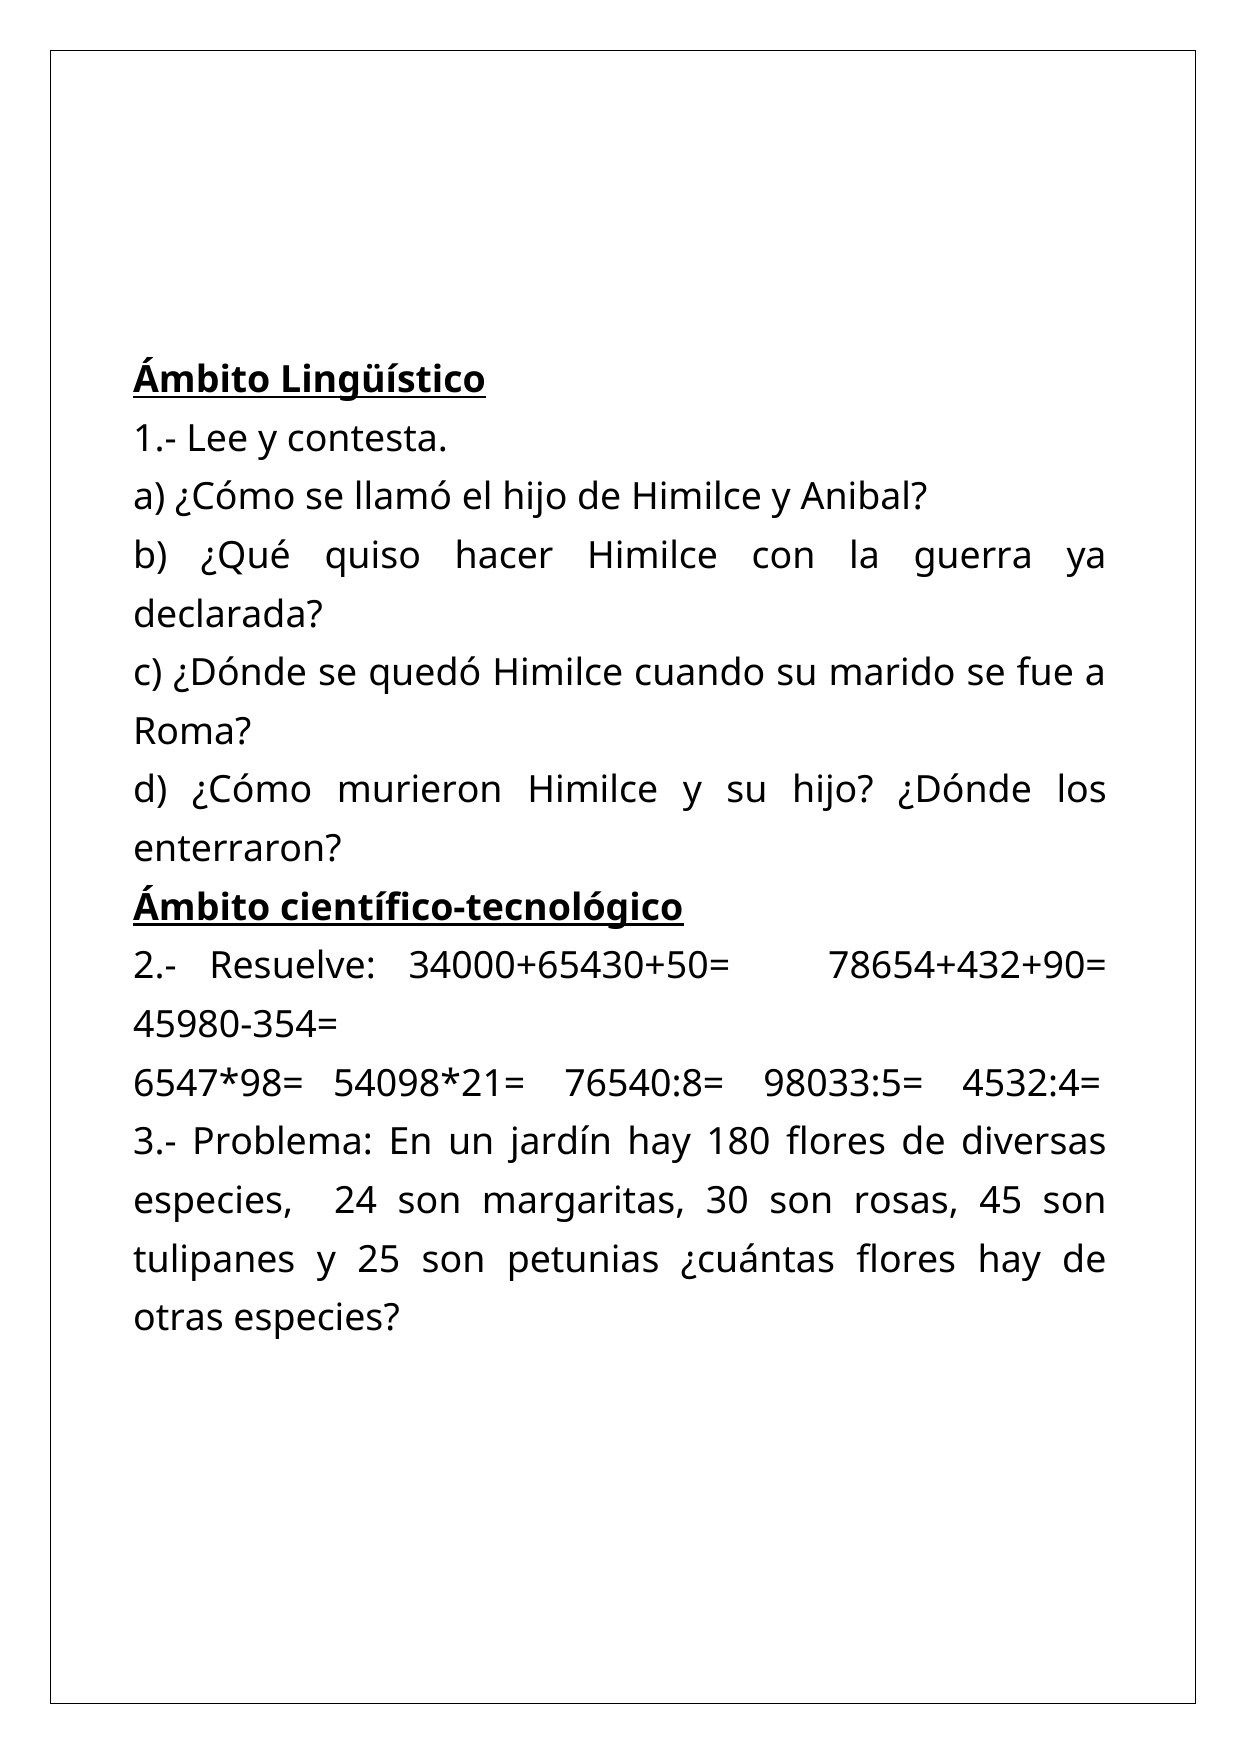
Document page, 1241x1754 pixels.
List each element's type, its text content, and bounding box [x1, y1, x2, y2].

text 6547*98= 54098*21= 76540:8= 98033:5= 4532:4= [133, 1056, 1107, 1107]
text Ámbito Lingüístico [133, 352, 1107, 403]
text b) ¿Qué quiso hacer Himilce con la guerra ya declarada? [133, 528, 1107, 638]
text 2.- Resuelve: 34000+65430+50= 78654+432+90= 45980-354= [133, 939, 1107, 1048]
text 3.- Problema: En un jardín hay 180 flores de diversas especies, 24 son margaritas, 30 son rosas, 45 son tulipanes y 25 son petunias ¿cuántas flores hay de otras especies? [133, 1115, 1107, 1342]
text a) ¿Cómo se llamó el hijo de Himilce y Anibal? [133, 469, 1107, 521]
text c) ¿Dónde se quedó Himilce cuando su marido se fue a Roma? [133, 646, 1107, 755]
text 1.- Lee y contesta. [133, 411, 1107, 462]
text d) ¿Cómo murieron Himilce y su hijo? ¿Dónde los enterraron? [133, 763, 1107, 872]
text Ámbito científico-tecnológico [133, 880, 1107, 931]
